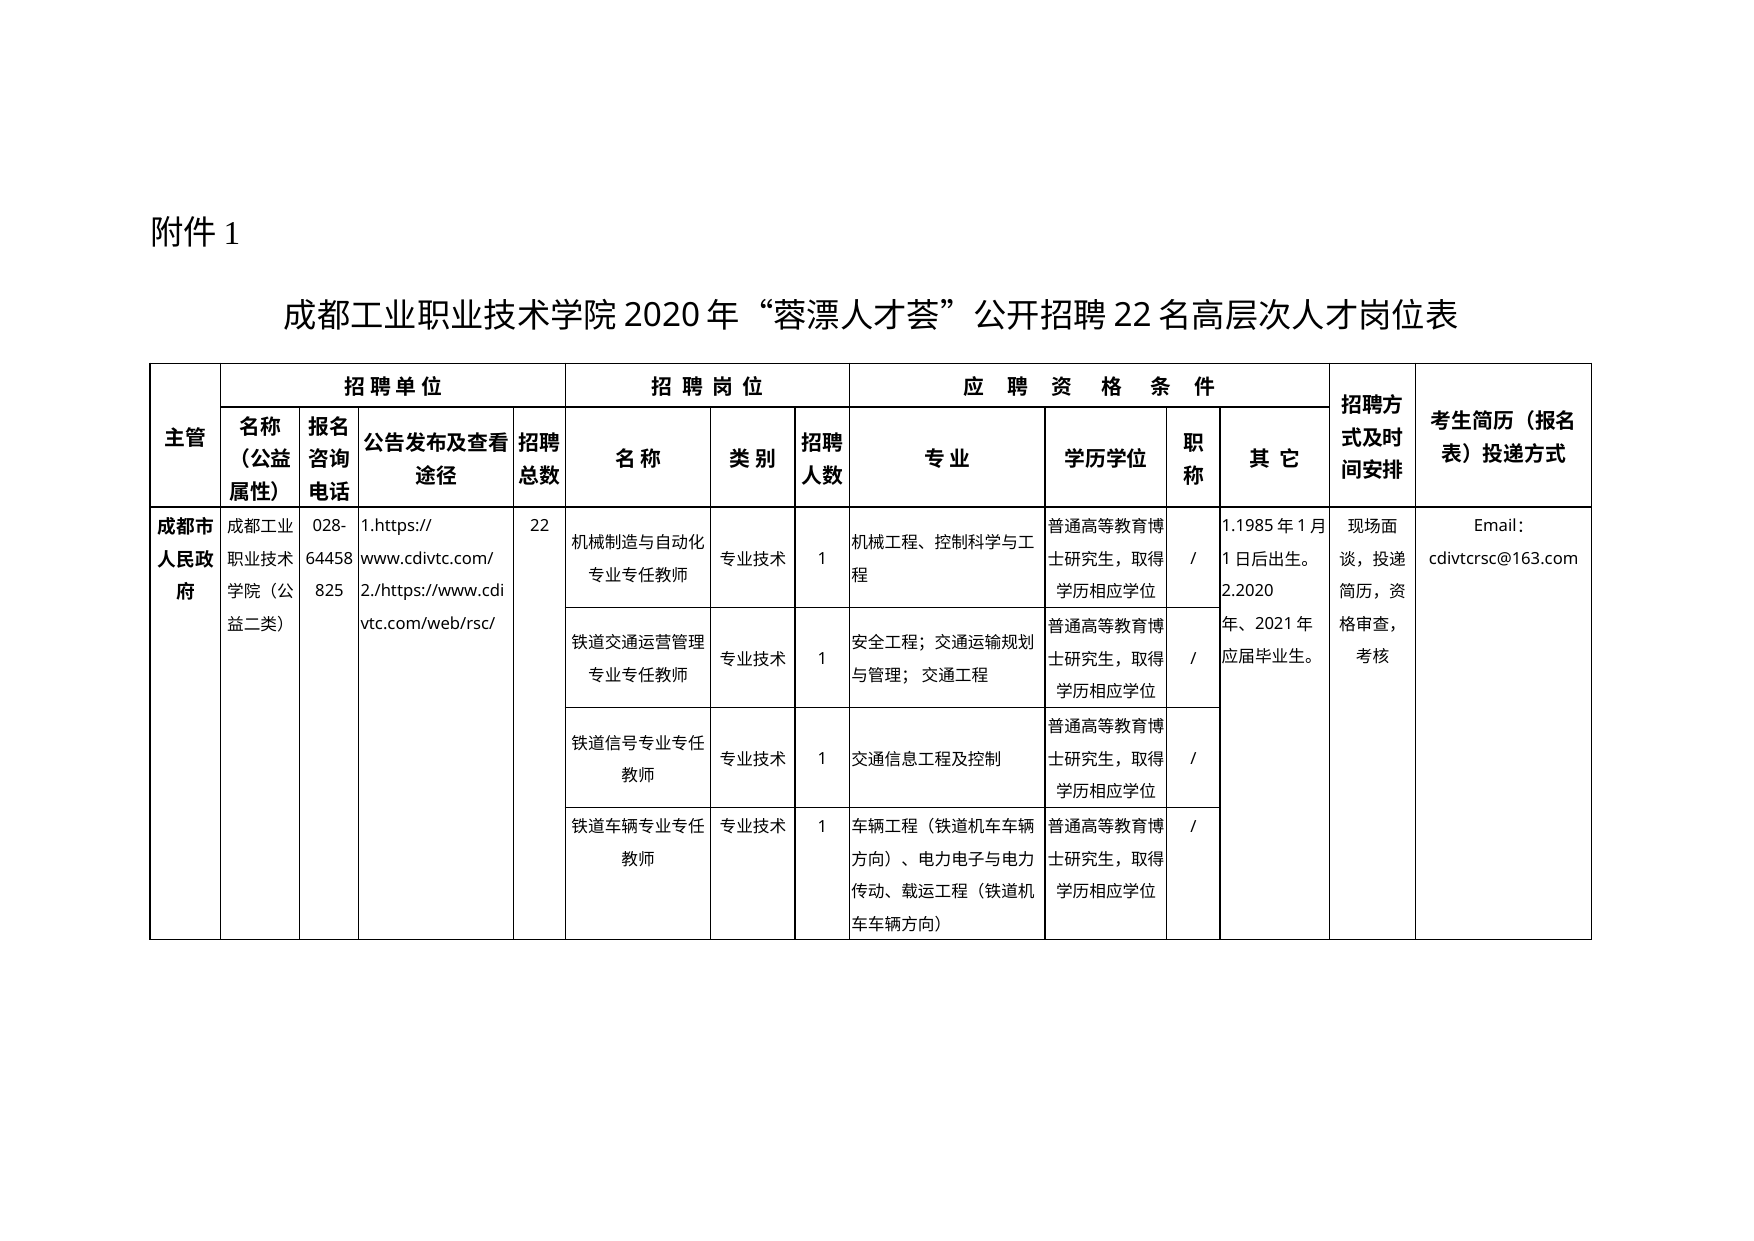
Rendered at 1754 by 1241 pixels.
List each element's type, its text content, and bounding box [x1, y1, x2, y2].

table_cell 铁道信号专业专任教师 [566, 708, 710, 807]
table_header 成都工业职业技术学院2020年“蓉漂人才荟”公开招聘22名高层次人才岗位表 [150, 263, 1592, 363]
table_cell 普通高等教育博士研究生，取得学历相应学位 [1046, 708, 1166, 807]
table_cell 1 [796, 508, 849, 607]
table_cell 公告发布及查看途径 [359, 408, 513, 506]
text 附件1 [150, 198, 1604, 263]
table_cell 1.1985年1月1日后出生。 2.2020年、2021年应届毕业生。 [1221, 508, 1329, 939]
table_cell / [1167, 708, 1219, 807]
table_cell / [1167, 808, 1219, 939]
table_cell 学历学位 [1046, 408, 1166, 506]
table_cell 普通高等教育博士研究生，取得学历相应学位 [1046, 608, 1166, 707]
table_cell 专业技术 [711, 808, 794, 939]
table_cell 招聘总数 [514, 408, 565, 506]
table_cell Email：cdivtcrsc@163.com [1416, 508, 1591, 939]
table_cell 机械制造与自动化专业专任教师 [566, 508, 710, 607]
table_cell 其 它 [1221, 408, 1329, 506]
table_cell 招聘人数 [796, 408, 849, 506]
table_cell 1 [796, 608, 849, 707]
table_cell 22 [514, 508, 565, 939]
table_cell 职 称 [1167, 408, 1219, 506]
table_cell 1 [796, 808, 849, 939]
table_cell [1046, 808, 1166, 939]
table_cell 成都工业职业技术学院（公益二类） [221, 508, 299, 939]
table_cell 招 聘 单 位 [221, 364, 565, 406]
table_cell 招聘方式及时间安排 [1330, 364, 1415, 506]
table_cell 铁道车辆专业专任教师 [566, 808, 710, 939]
table_cell 专业技术 [711, 508, 794, 607]
table_cell / [1167, 508, 1219, 607]
table_cell 现场面谈，投递简历，资格审查，考核 [1330, 508, 1415, 939]
table_cell 1.https://www.cdivtc.com/ 2./https://www.cdivtc.com/web/rsc/ [359, 508, 513, 939]
table_cell 交通信息工程及控制 [850, 708, 1044, 807]
table_cell 应 聘 资 格 条 件 [850, 364, 1329, 406]
table_cell 安全工程；交通运输规划与管理； 交通工程 [850, 608, 1044, 707]
table_cell 主管 [151, 364, 220, 506]
table_cell 专业技术 [711, 608, 794, 707]
table_cell 报名咨询电话 [300, 408, 358, 506]
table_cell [850, 808, 1044, 939]
table_cell 专业技术 [711, 708, 794, 807]
table_cell 成都市人民政府 [151, 508, 220, 939]
table_cell 机械工程、控制科学与工程 [850, 508, 1044, 607]
table_cell 考生简历（报名表）投递方式 [1416, 364, 1591, 506]
table_cell 类 别 [711, 408, 794, 506]
table_cell 铁道交通运营管理专业专任教师 [566, 608, 710, 707]
table_cell 专 业 [850, 408, 1044, 506]
table_cell 普通高等教育博士研究生，取得学历相应学位 [1046, 508, 1166, 607]
table_cell 招 聘 岗 位 [566, 364, 849, 406]
table_cell 名 称 [566, 408, 710, 506]
table_cell / [1167, 608, 1219, 707]
table_cell 名称（公益属性） [221, 408, 299, 506]
table_cell 028-64458825 [300, 508, 358, 939]
table_cell 1 [796, 708, 849, 807]
